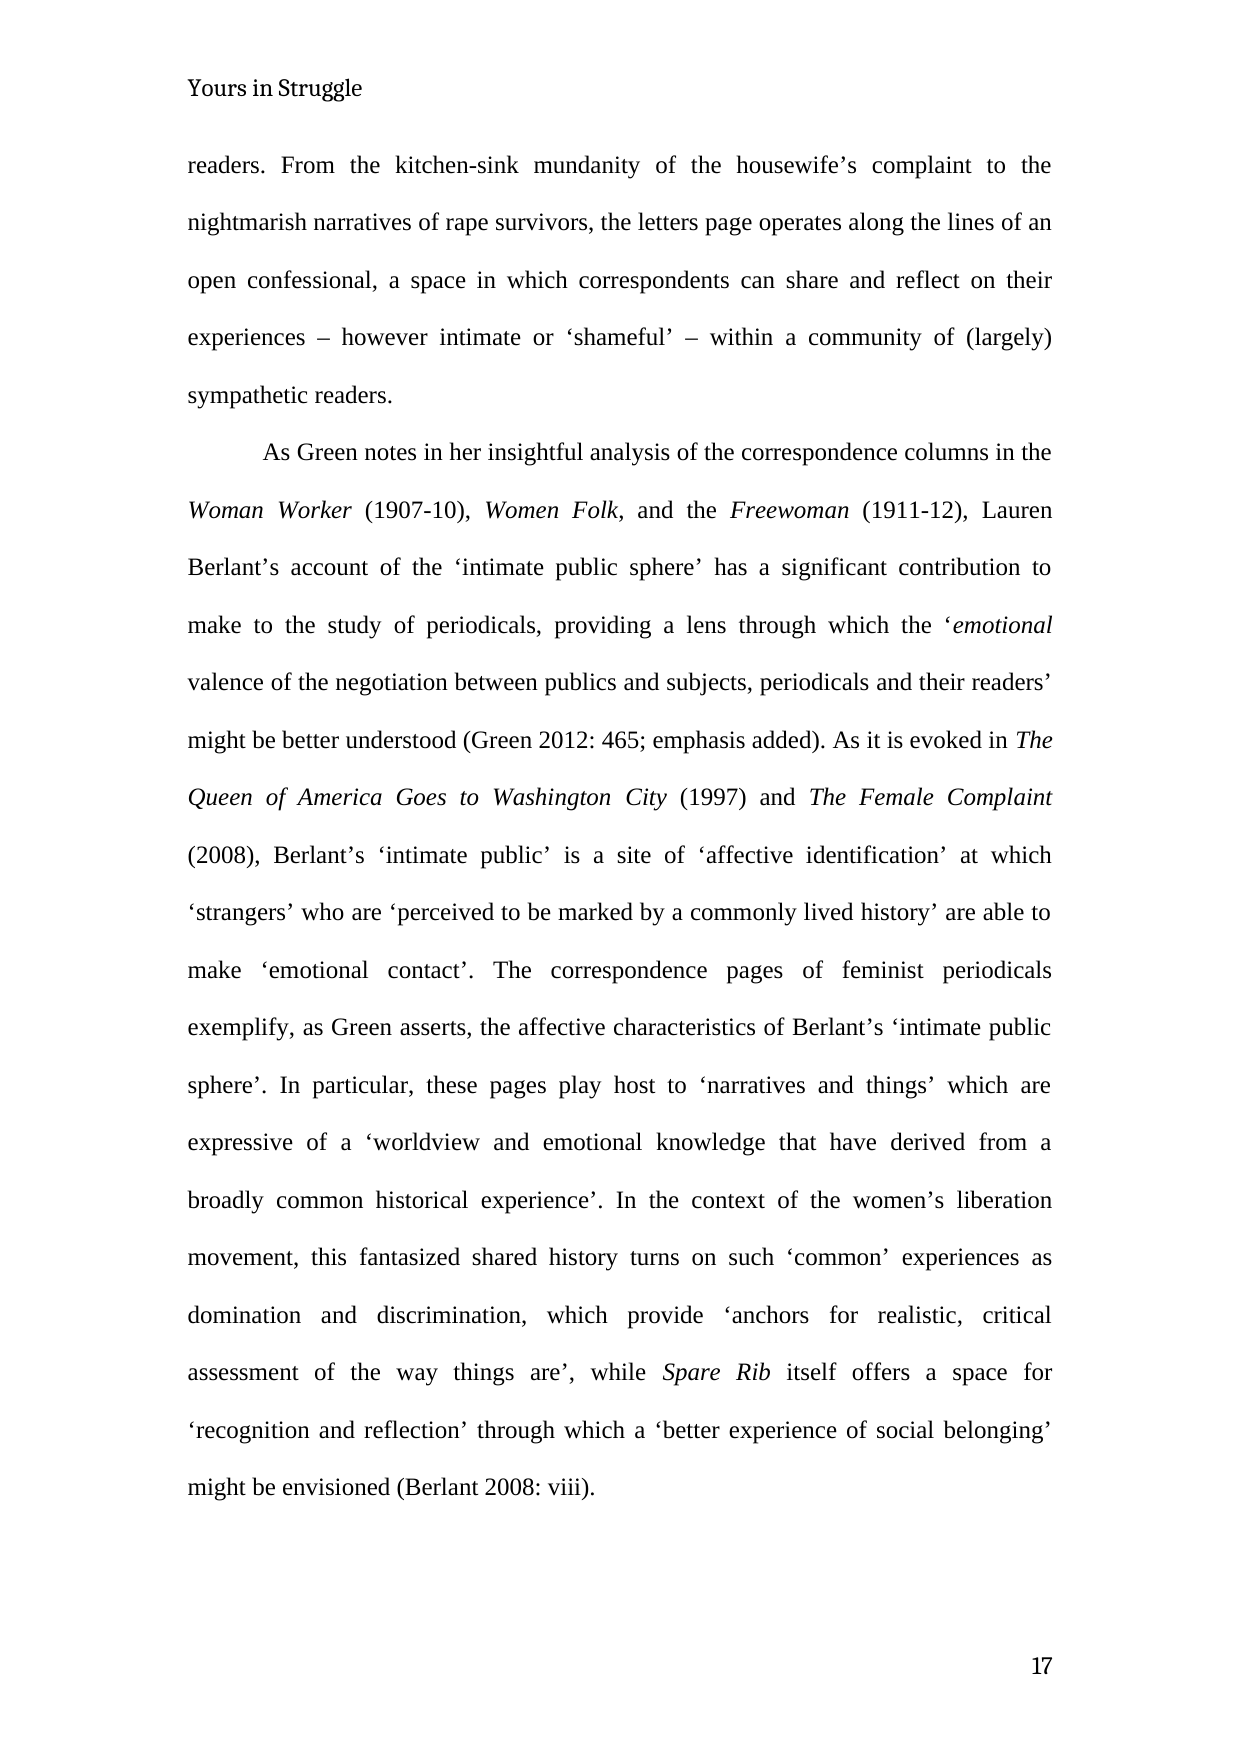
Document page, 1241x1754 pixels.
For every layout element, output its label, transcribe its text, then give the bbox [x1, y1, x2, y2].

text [187, 150, 1053, 409]
text As Green notes in her insightful analysis of the correspondence columns in the Woman Worker (1907-10), Women Folk, and the Freewoman (1911-12), Lauren Berlant’s account of the ‘intimate public sphere’ has a significant contribution to make to the study of periodicals, providing a lens through which the ‘emotional valence of the negotiation between publics and subjects, periodicals and their readers’ might be better understood (Green 2012: 465; emphasis added). As it is evoked in The Queen of America Goes to Washington City (1997) and The Female Complaint (2008), Berlant’s ‘intimate public’ is a site of ‘affective identification’ at which ‘strangers’ who are ‘perceived to be marked by a commonly lived history’ are able to make ‘emotional contact’. The correspondence pages of feminist periodicals exemplify, as Green asserts, the affective characteristics of Berlant’s ‘intimate public sphere’. In particular, these pages play host to ‘narratives and things’ which are expressive of a ‘worldview and emotional knowledge that have derived from a broadly common historical experience’. In the context of the women’s liberation movement, this fantasized shared history turns on such ‘common’ experiences as domination and discrimination, which provide ‘anchors for realistic, critical assessment of the way things are’, while Spare Rib itself offers a space for ‘recognition and reflection’ through which a ‘better experience of social belonging’ might be envisioned (Berlant 2008: viii). [187, 437, 1053, 1501]
